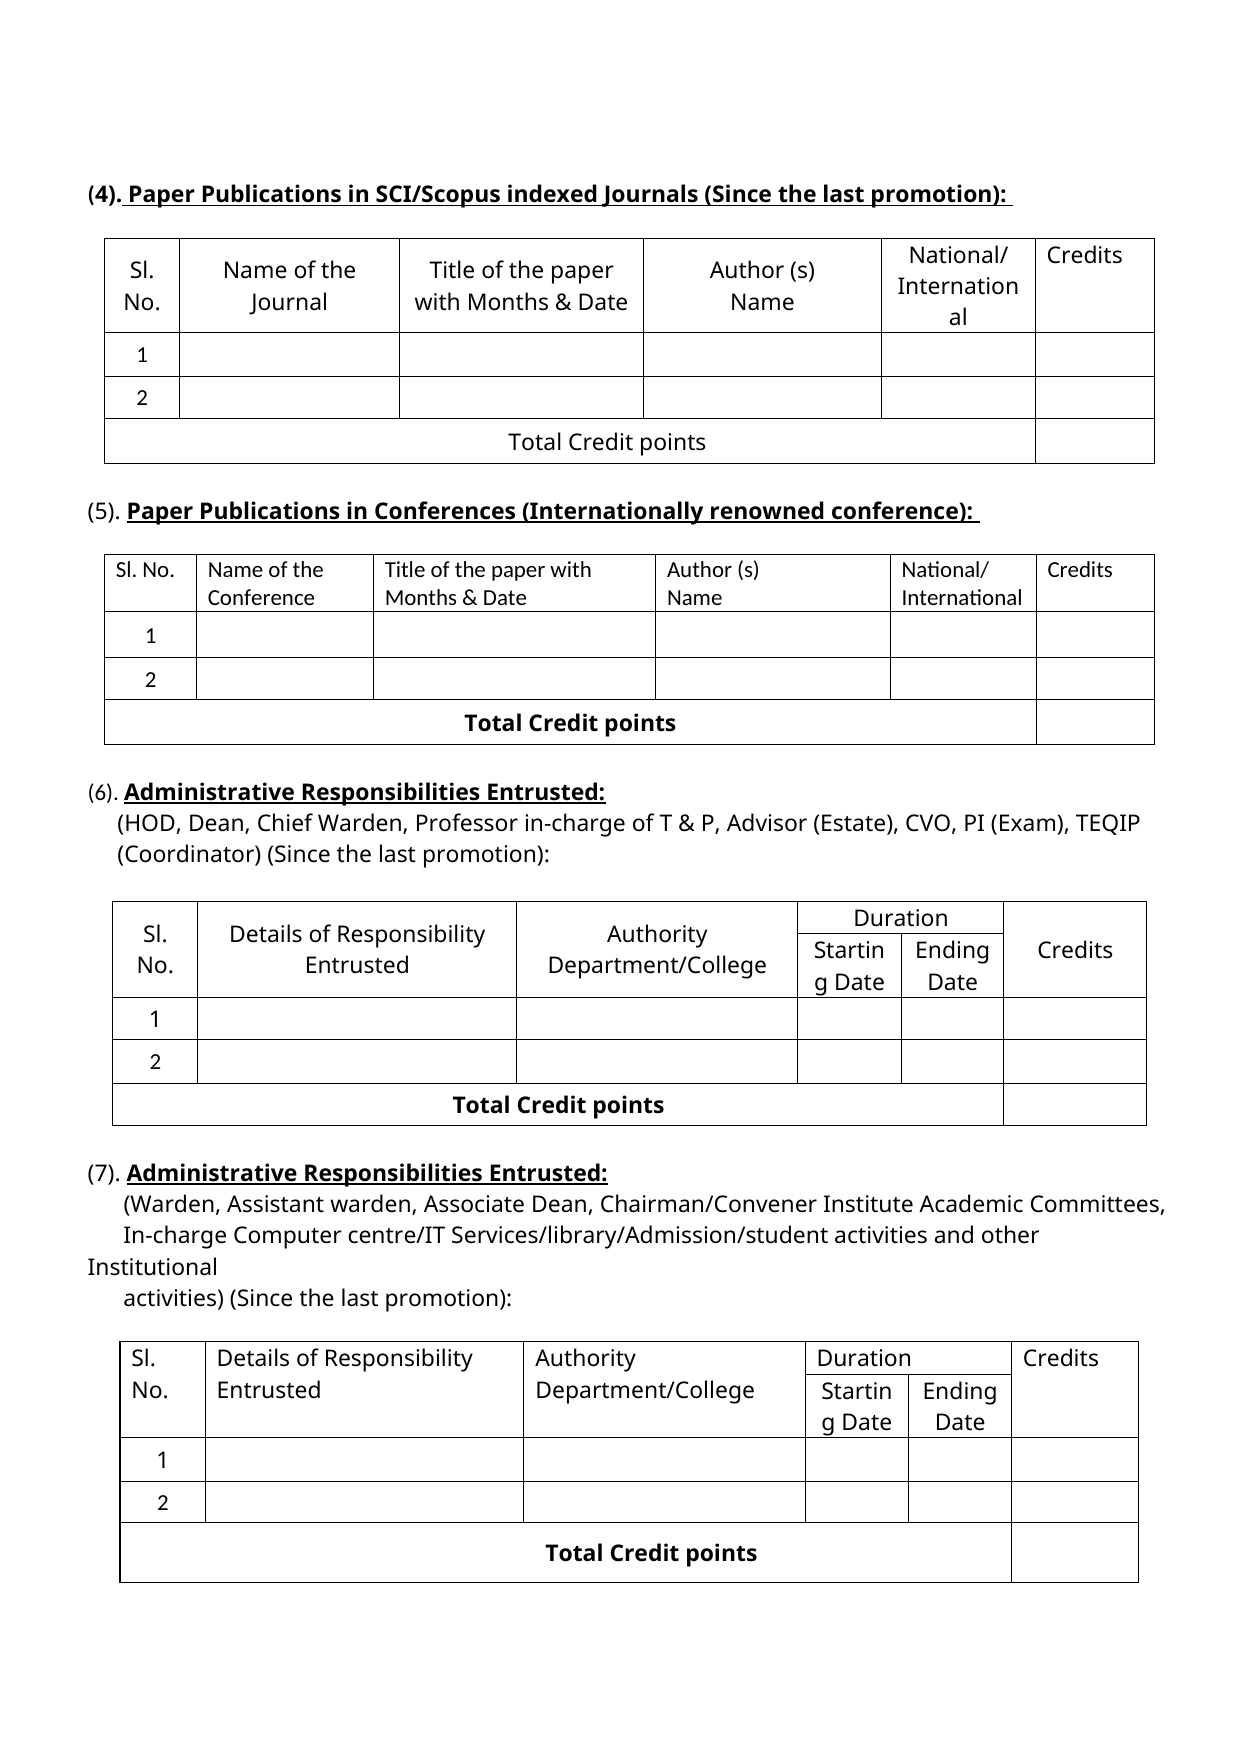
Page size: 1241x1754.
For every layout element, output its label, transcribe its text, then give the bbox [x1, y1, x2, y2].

table_cell 1 [121, 1438, 205, 1481]
table_header Credits [1012, 1342, 1138, 1437]
table_cell 2 [113, 1040, 197, 1082]
table_cell [1004, 998, 1146, 1038]
table_cell [197, 612, 373, 657]
table_header National/ International [882, 239, 1035, 332]
table_header Details of Responsibility Entrusted [198, 902, 516, 997]
text (6). Administrative Responsibilities Entrusted: [87, 776, 1171, 807]
table_cell [1036, 419, 1154, 463]
table_cell Ending Date [909, 1375, 1011, 1437]
table_cell 2 [121, 1482, 205, 1522]
table_header Sl. No. [105, 239, 179, 332]
table_cell [644, 333, 881, 376]
table_cell [909, 1438, 1011, 1481]
table_header Sl. No. [121, 1342, 205, 1437]
table_cell [524, 1482, 805, 1522]
text (HOD, Dean, Chief Warden, Professor in-charge of T & P, Advisor (Estate), CVO, PI (Exam), TEQIP [87, 807, 1171, 838]
table_cell 1 [113, 998, 197, 1038]
table_cell Ending Date [902, 934, 1003, 997]
table_header Sl. No. [113, 902, 197, 997]
table_cell [1012, 1482, 1138, 1522]
table_cell [891, 658, 1036, 699]
table_cell [902, 998, 1003, 1038]
table_cell [1037, 700, 1154, 744]
table_header Authority Department/College [524, 1342, 805, 1437]
table_cell 2 [105, 658, 196, 699]
table_header Duration [798, 902, 1003, 933]
table_cell [524, 1438, 805, 1481]
text (Coordinator) (Since the last promotion): [87, 838, 1171, 870]
table_header National/ International [891, 555, 1036, 611]
table_cell [798, 1040, 901, 1082]
table_cell [1037, 658, 1154, 699]
text activities) (Since the last promotion): [87, 1282, 1171, 1313]
table_cell [656, 658, 890, 699]
table_header Duration [806, 1342, 1011, 1373]
table_cell [891, 612, 1036, 657]
table_cell Total Credit points [105, 419, 1035, 463]
table_header Name of the Conference [197, 555, 373, 611]
table_cell [206, 1438, 523, 1481]
table_cell [1036, 333, 1154, 376]
table_cell [1004, 1040, 1146, 1082]
table_cell [806, 1482, 908, 1522]
table_header Title of the paper with Months & Date [400, 239, 643, 332]
table_cell [806, 1438, 908, 1481]
table_cell [909, 1482, 1011, 1522]
table_cell [374, 612, 655, 657]
table_cell 2 [105, 377, 179, 418]
table_cell [882, 333, 1035, 376]
table_cell [180, 377, 399, 418]
table_cell [400, 333, 643, 376]
table_cell Total Credit points [121, 1523, 1011, 1582]
table_cell [644, 377, 881, 418]
table_cell [1012, 1523, 1138, 1582]
table_cell [1012, 1438, 1138, 1481]
table_cell Total Credit points [113, 1084, 1003, 1125]
table_header Sl. No. [105, 555, 196, 611]
table_cell [400, 377, 643, 418]
table_cell [1004, 1084, 1146, 1125]
table_cell 1 [105, 612, 196, 657]
table_header Author (s) Name [656, 555, 890, 611]
table_header Credits [1036, 239, 1154, 332]
table_cell [798, 998, 901, 1038]
text In-charge Computer centre/IT Services/library/Admission/student activities and other Institutional [87, 1219, 1171, 1282]
table_cell [180, 333, 399, 376]
table_cell [206, 1482, 523, 1522]
text (7). Administrative Responsibilities Entrusted: [87, 1157, 1171, 1188]
table_cell [902, 1040, 1003, 1082]
table_cell [1037, 612, 1154, 657]
table_cell [198, 1040, 516, 1082]
table_header Title of the paper with Months & Date [374, 555, 655, 611]
table_cell [656, 612, 890, 657]
table_cell [517, 1040, 797, 1082]
table_header Name of the Journal [180, 239, 399, 332]
text (Warden, Assistant warden, Associate Dean, Chairman/Convener Institute Academic Committees, [87, 1188, 1171, 1219]
table_cell [882, 377, 1035, 418]
table_cell [374, 658, 655, 699]
table_header Credits [1037, 555, 1154, 611]
table_cell 1 [105, 333, 179, 376]
table_cell Starting Date [798, 934, 901, 997]
table_cell [197, 658, 373, 699]
table_cell Total Credit points [105, 700, 1036, 744]
table_header Details of Responsibility Entrusted [206, 1342, 523, 1437]
table_header Author (s) Name [644, 239, 881, 332]
table_header Credits [1004, 902, 1146, 997]
table_cell Starting Date [806, 1375, 908, 1437]
table_cell [1036, 377, 1154, 418]
text (4). Paper Publications in SCI/Scopus indexed Journals (Since the last promotion): [87, 178, 1171, 209]
table_header Authority Department/College [517, 902, 797, 997]
text (5). Paper Publications in Conferences (Internationally renowned conference): [87, 495, 1171, 526]
table_cell [198, 998, 516, 1038]
table_cell [517, 998, 797, 1038]
